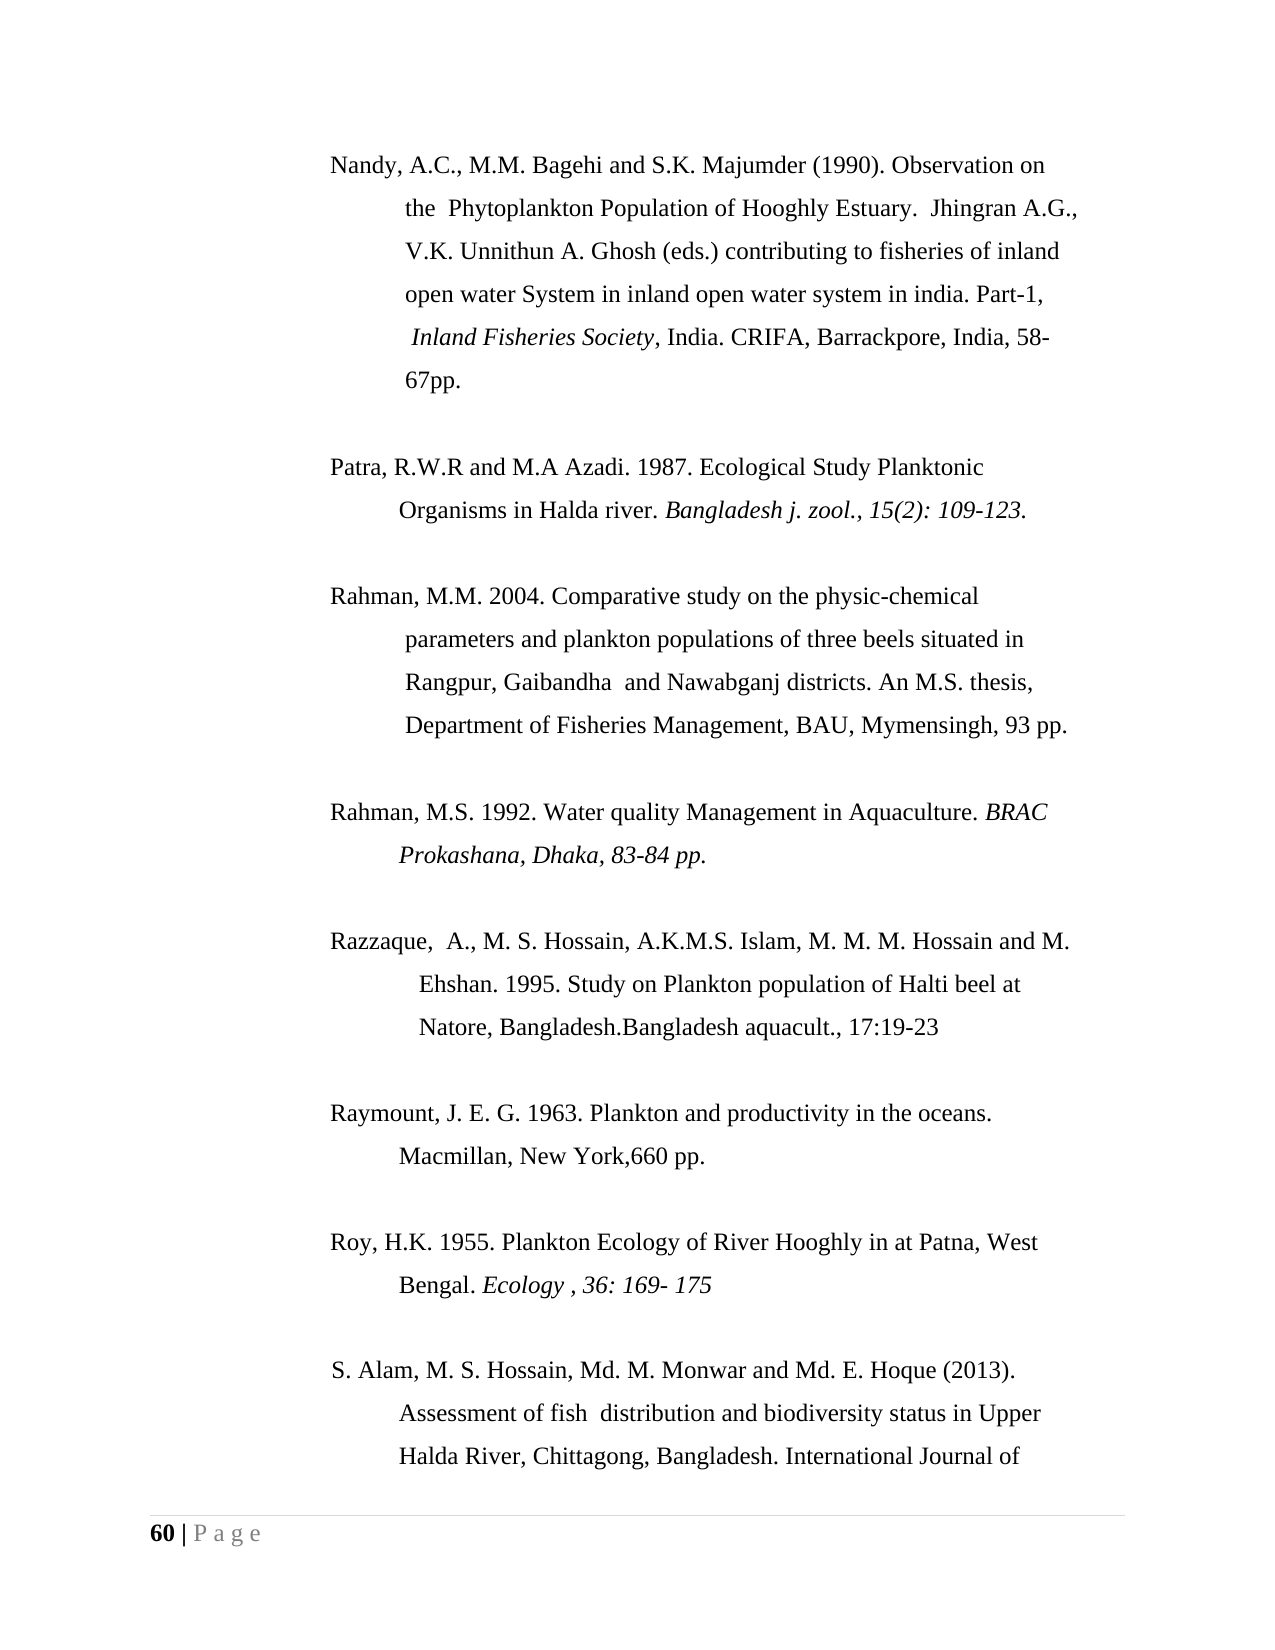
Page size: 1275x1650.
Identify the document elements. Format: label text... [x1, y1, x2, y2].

text Halda River, Chittagong, Bangladesh. International Journal of [330, 1441, 1080, 1470]
text Inland Fisheries Society, India. CRIFA, Barrackpore, India, 58- [330, 322, 1080, 351]
text Macmillan, New York,660 pp. [330, 1141, 1080, 1169]
text Rahman, M.M. 2004. Comparative study on the physic-chemical [330, 581, 1080, 610]
text parameters and plankton populations of three beels situated in [330, 624, 1080, 653]
text Raymount, J. E. G. 1963. Plankton and productivity in the oceans. [330, 1098, 1080, 1126]
text the Phytoplankton Population of Hooghly Estuary. Jhingran A.G., [330, 193, 1080, 222]
text V.K. Unnithun A. Ghosh (eds.) contributing to fisheries of inland [330, 236, 1080, 265]
text Rahman, M.S. 1992. Water quality Management in Aquaculture. BRAC [330, 797, 1080, 826]
text Department of Fisheries Management, BAU, Mymensingh, 93 pp. [330, 711, 1080, 739]
text 67pp. [330, 366, 1080, 394]
text Nandy, A.C., M.M. Bagehi and S.K. Majumder (1990). Observation on [330, 150, 1080, 179]
text open water System in inland open water system in india. Part-1, [330, 279, 1080, 308]
text Bengal. Ecology , 36: 169- 175 [330, 1270, 1080, 1299]
text Razzaque, A., M. S. Hossain, A.K.M.S. Islam, M. M. M. Hossain and M. [330, 926, 1080, 955]
text Assessment of fish distribution and biodiversity status in Upper [330, 1398, 1080, 1427]
text Organisms in Halda river. Bangladesh j. zool., 15(2): 109-123. [330, 495, 1080, 524]
text Patra, R.W.R and M.A Azadi. 1987. Ecological Study Planktonic [330, 452, 1080, 481]
text Prokashana, Dhaka, 83-84 pp. [330, 840, 1080, 869]
text Roy, H.K. 1955. Plankton Ecology of River Hooghly in at Patna, West [330, 1227, 1080, 1256]
text S. Alam, M. S. Hossain, Md. M. Monwar and Md. E. Hoque (2013). [150, 1355, 1080, 1384]
text Ehshan. 1995. Study on Plankton population of Halti beel at [150, 969, 1080, 998]
text Natore, Bangladesh.Bangladesh aquacult., 17:19-23 [150, 1012, 1080, 1041]
text Rangpur, Gaibandha and Nawabganj districts. An M.S. thesis, [330, 667, 1080, 696]
